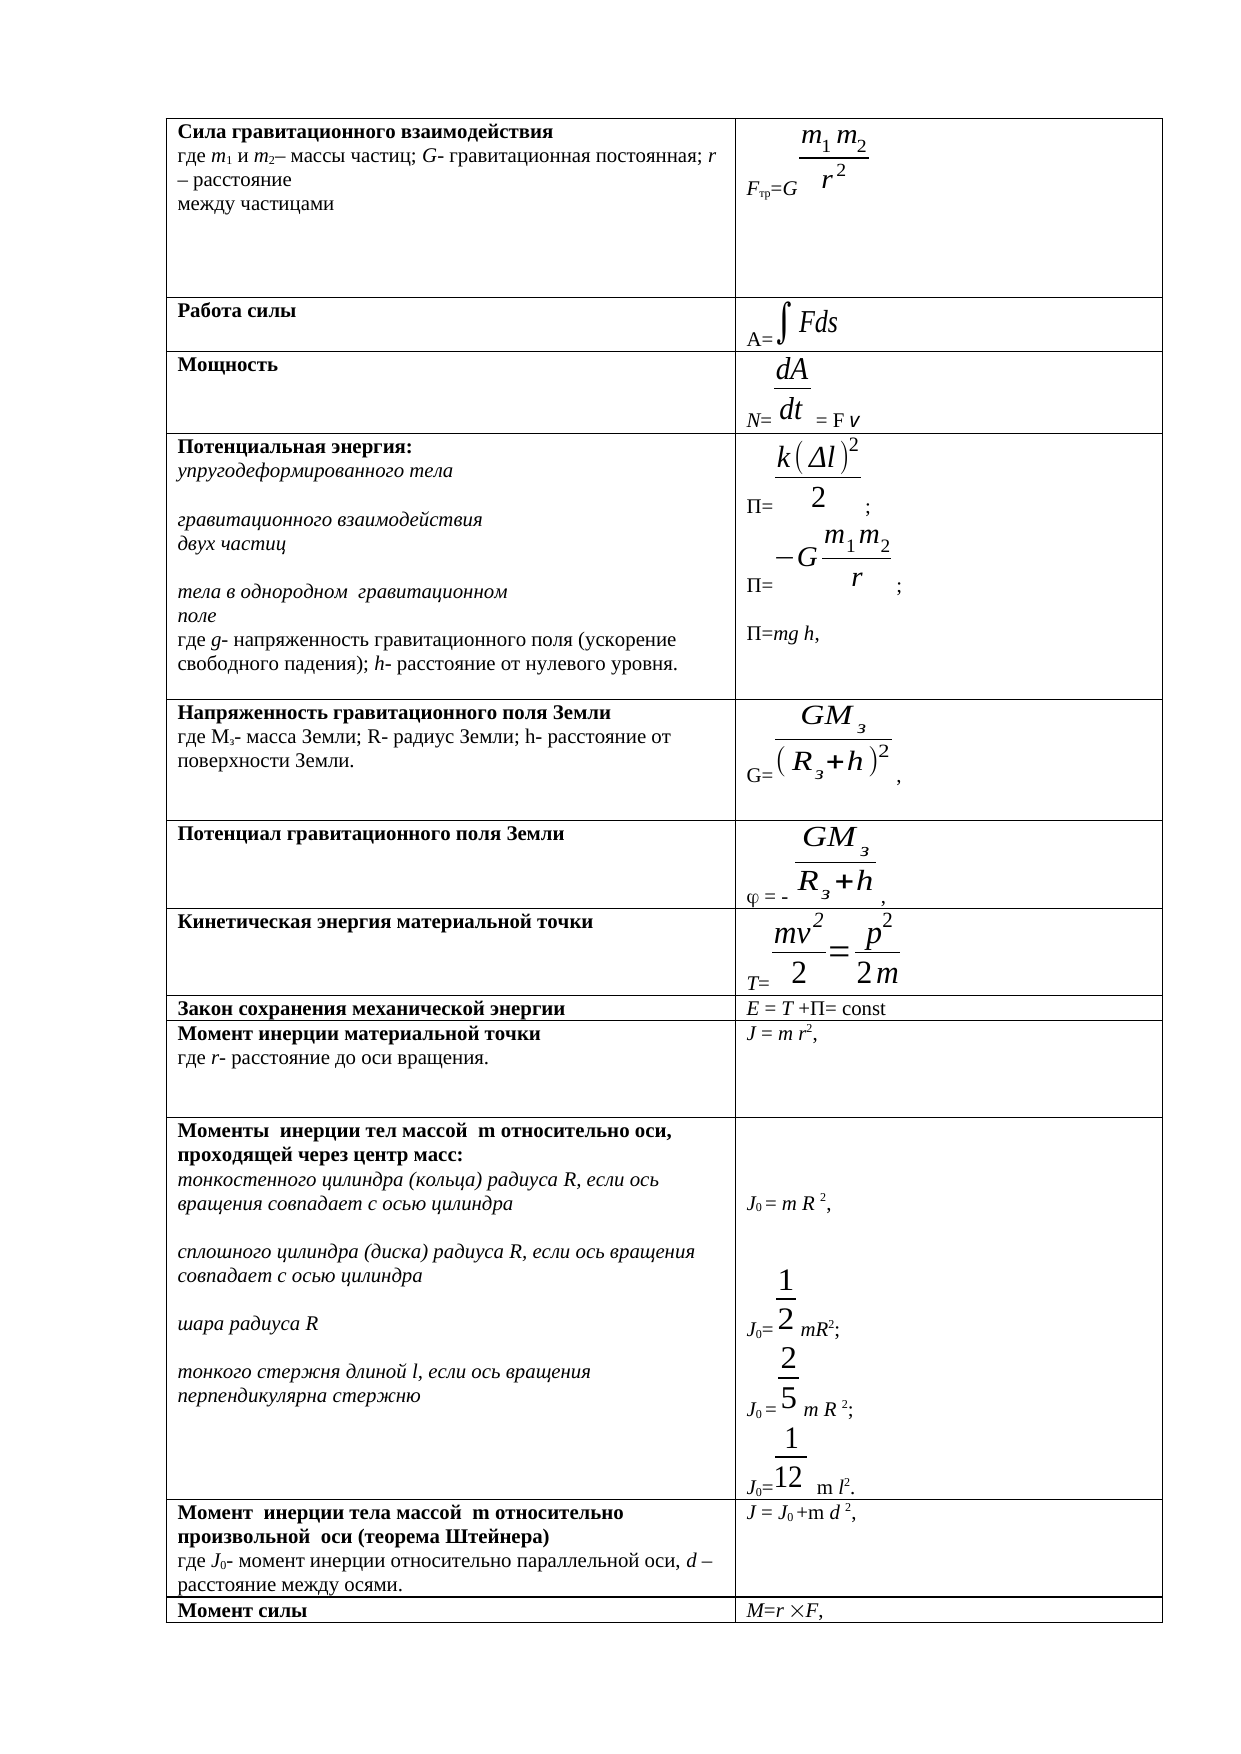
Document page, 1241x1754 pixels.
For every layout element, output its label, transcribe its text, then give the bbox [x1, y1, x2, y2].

table_cell N== F v [736, 352, 1162, 433]
table_cell J = m r2, [736, 1021, 1162, 1117]
table_cell Закон сохранения механической энергии [167, 996, 735, 1020]
table_cell Сила гравитационного взаимодействия где m1 и m2– массы частиц; G- гравитационная постоянная; r – расстояние между частицами [167, 119, 735, 297]
table_cell Потенциальная энергия: упругодеформированного тела гравитационного взаимодействия двух частиц тела в однородном гравитационном поле где g- напряженность гравитационного поля (ускорение свободного падения); h- расстояние от нулевого уровня. [167, 434, 735, 699]
table_cell Работа силы [167, 298, 735, 351]
table_cell = - , [736, 821, 1162, 908]
table_cell E = T +П= const [736, 996, 1162, 1020]
table_cell Т= [736, 909, 1162, 995]
table_cell А= [736, 298, 1162, 351]
table_cell Момент инерции тела массой m относительно произвольной оси (теорема Штейнера) где J0- момент инерции относительно параллельной оси, d – расстояние между осями. [167, 1500, 735, 1596]
table_cell Потенциал гравитационного поля Земли [167, 821, 735, 908]
table_cell Напряженность гравитационного поля Земли где Мз- масса Земли; R- радиус Земли; h- расстояние от поверхности Земли. [167, 700, 735, 820]
table_cell Мощность [167, 352, 735, 433]
table_cell П=; П=; П=mg h, [736, 434, 1162, 699]
table_cell Кинетическая энергия материальной точки [167, 909, 735, 995]
table_cell Момент инерции материальной точки где r- расстояние до оси вращения. [167, 1021, 735, 1117]
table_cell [167, 1598, 735, 1622]
table_cell Моменты инерции тел массой m относительно оси, проходящей через центр масс: тонкостенного цилиндра (кольца) радиуса R, если ось вращения совпадает с осью цилиндра сплошного цилиндра (диска) радиуса R, если ось вращения совпадает с осью цилиндра шара радиуса R тонкого стержня длиной l, если ось вращения перпендикулярна стержню [167, 1118, 735, 1499]
table_cell J0 = m R 2, J0=mR2; J0 =m R 2; J0= m l2. [736, 1118, 1162, 1499]
table_cell J = J0 +m d 2, [736, 1500, 1162, 1596]
table_cell М=r F, [736, 1598, 1162, 1622]
table_cell Fтр=G [736, 119, 1162, 297]
table_cell G=, [736, 700, 1162, 820]
